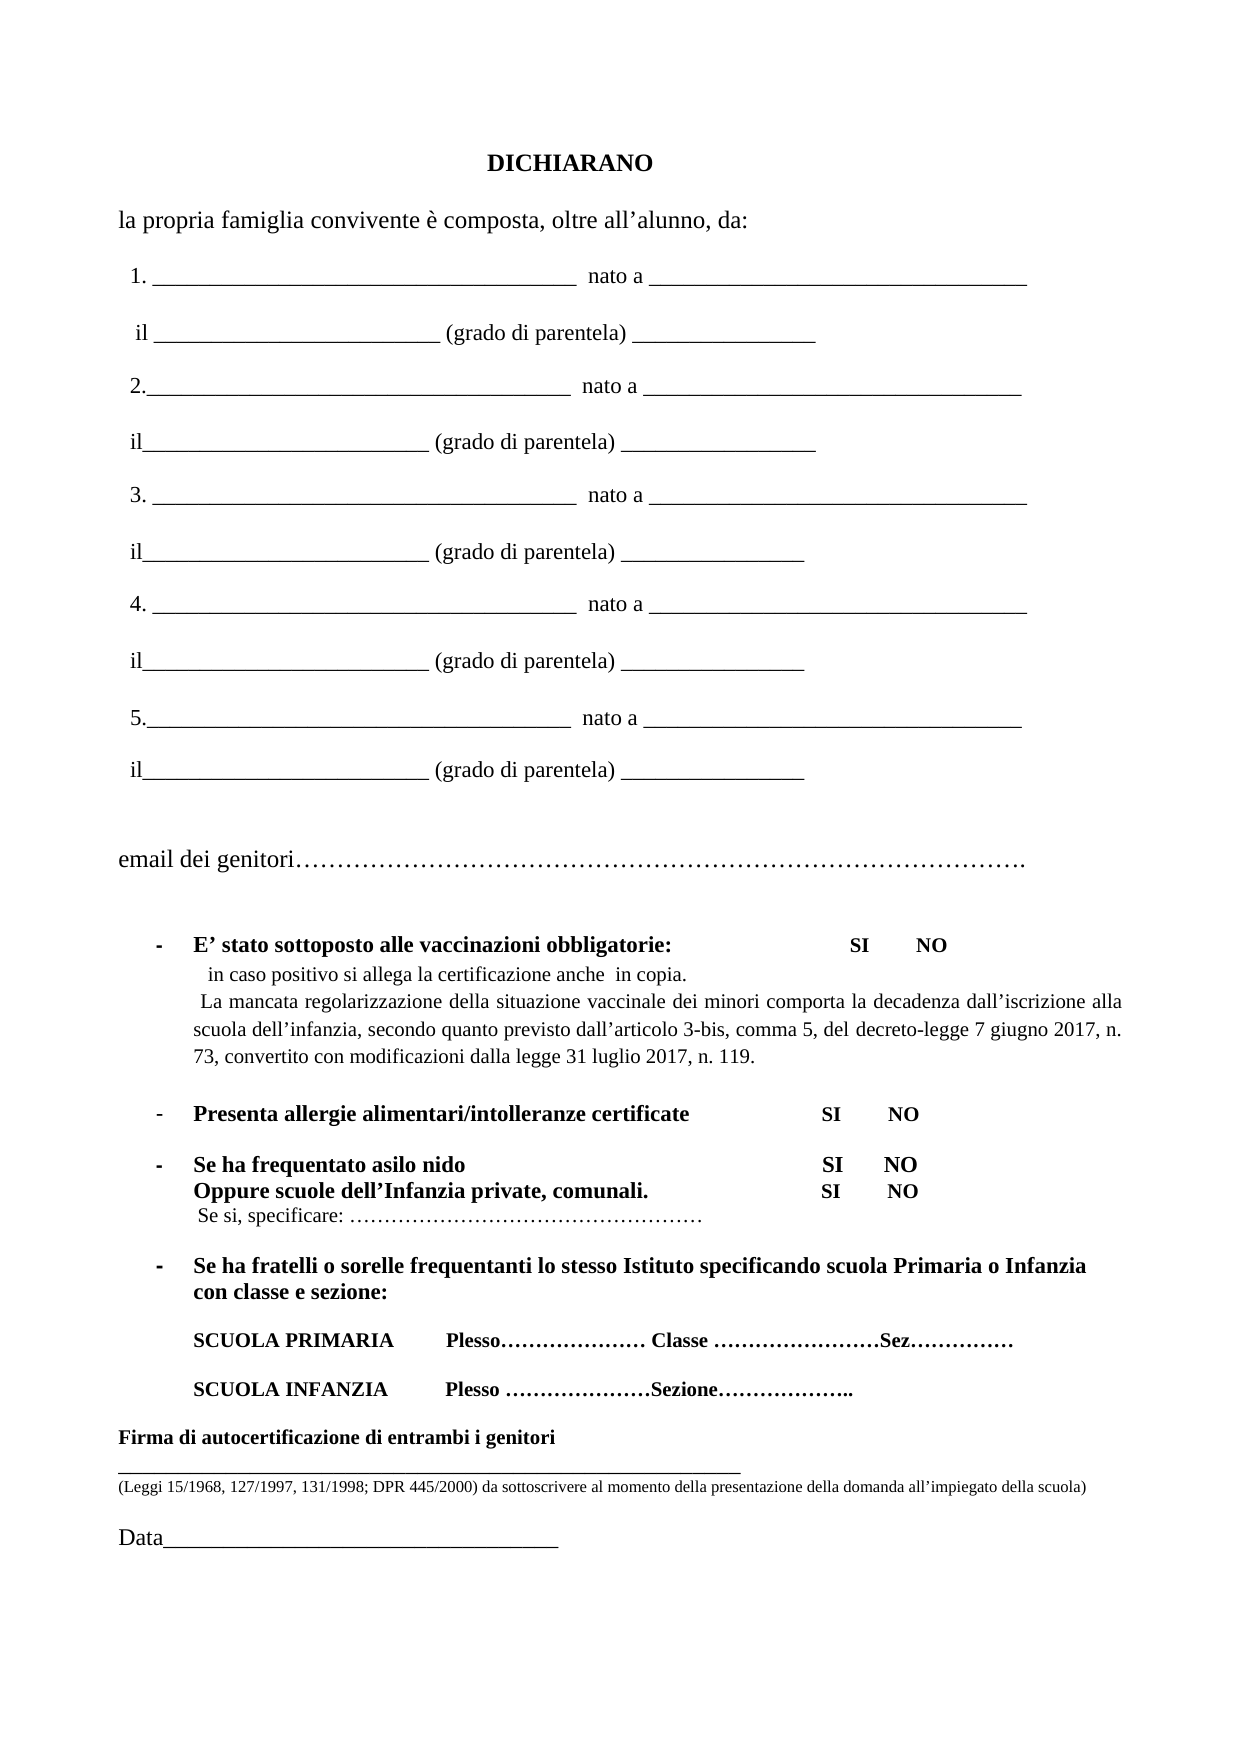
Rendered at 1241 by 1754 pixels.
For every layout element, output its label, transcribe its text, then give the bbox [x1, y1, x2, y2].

list Se si, specificare: …………………………………………… [130, 1203, 1122, 1227]
list il_________________________ (grado di parentela) ________________ [130, 538, 1122, 564]
list il_________________________ (grado di parentela) ________________ [130, 647, 1122, 673]
list in caso positivo si allega la certificazione anche in copia. [156, 961, 1122, 986]
list E’ stato sottoposto alle vaccinazioni obbligatorie: SI NO [156, 931, 1122, 958]
text Oppure scuole dell’Infanzia private, comunali. SI NO [193, 1177, 1122, 1203]
list 4. _____________________________________ nato a _________________________________ [118, 590, 1122, 617]
list il _________________________ (grado di parentela) ________________ [118, 319, 1122, 346]
text SCUOLA INFANZIA Plesso …………………Sezione……………….. [193, 1377, 1122, 1401]
text email dei genitori……………………………………………………………………………. [118, 844, 1122, 873]
text (Leggi 15/1968, 127/1997, 131/1998; DPR 445/2000) da sottoscrivere al momento della presentazione della domanda all’impiegato della scuola) [118, 1476, 1122, 1496]
text DICHIARANO [413, 148, 1122, 176]
text Firma di autocertificazione di entrambi i genitori ____________________________________________________ [118, 1425, 1122, 1476]
list il_________________________ (grado di parentela) _________________ [130, 428, 1122, 455]
list il_________________________ (grado di parentela) ________________ [130, 756, 1122, 783]
list Se ha fratelli o sorelle frequentanti lo stesso Istituto specificando scuola Primaria o Infanzia con classe e sezione: [156, 1252, 1122, 1304]
list La mancata regolarizzazione della situazione vaccinale dei minori comporta la decadenza dall’iscrizione alla scuola dell’infanzia, secondo quanto previsto dall’articolo 3-bis, comma 5, del decreto-legge 7 giugno 2017, n. 73, convertito con modificazioni dalla legge 31 luglio 2017, n. 119. [193, 989, 1122, 1068]
text la propria famiglia convivente è composta, oltre all’alunno, da: [118, 205, 1122, 234]
list 5._____________________________________ nato a _________________________________ [130, 703, 1122, 730]
text Data_________________________________ [118, 1523, 1122, 1551]
list Se ha frequentato asilo nido SI NO [156, 1151, 1122, 1177]
list Presenta allergie alimentari/intolleranze certificate SI NO [156, 1099, 1122, 1126]
list 3. _____________________________________ nato a _________________________________ [118, 481, 1122, 507]
list 2._____________________________________ nato a _________________________________ [118, 372, 1122, 398]
list 1. _____________________________________ nato a _________________________________ [118, 263, 1122, 289]
text SCUOLA PRIMARIA Plesso………………… Classe ……………………Sez…………… [193, 1328, 1122, 1352]
